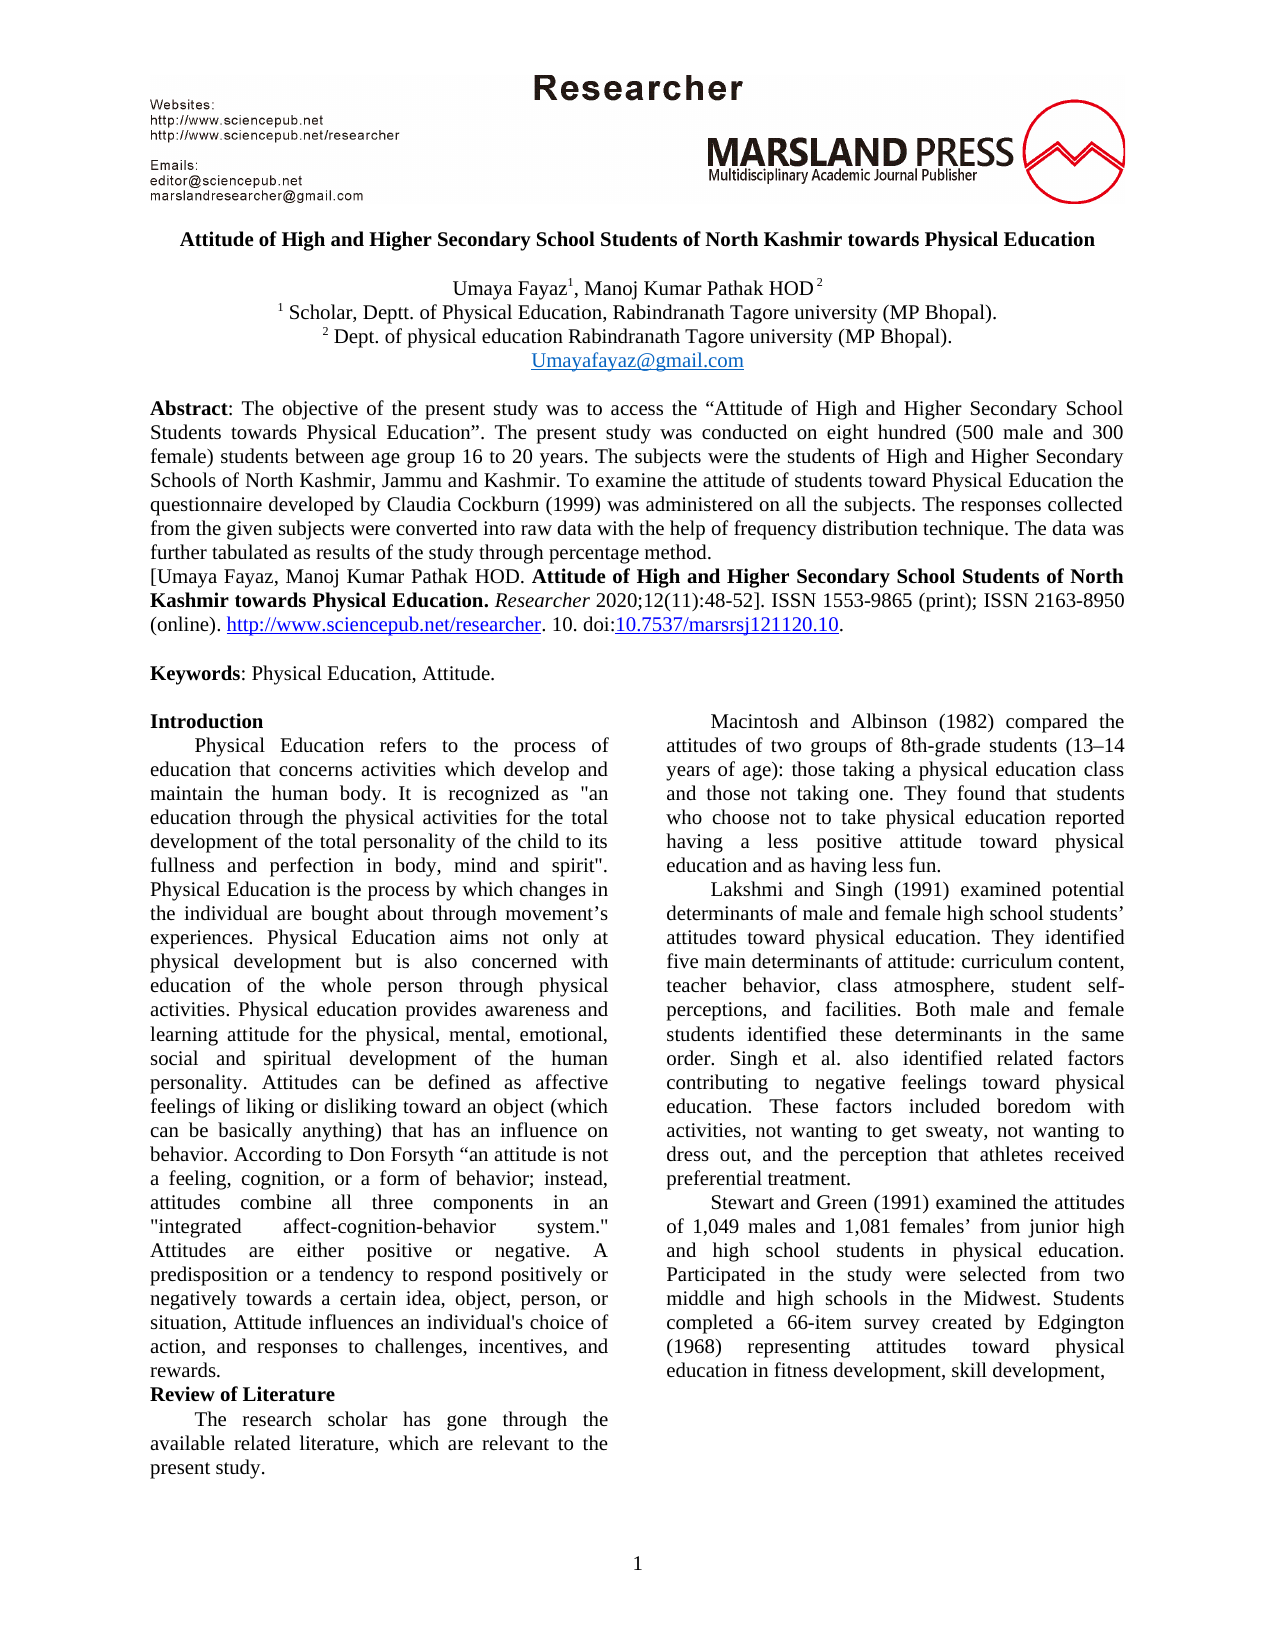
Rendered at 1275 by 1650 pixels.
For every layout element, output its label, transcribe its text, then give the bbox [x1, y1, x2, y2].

text [Umaya Fayaz, Manoj Kumar Pathak HOD. Attitude of High and Higher Secondary School Students of North Kashmir towards Physical Education. Researcher 2020;12(11):48-52]. ISSN 1553-9865 (print); ISSN 2163-8950 (online). http://www.sciencepub.net/researcher. 10. doi:10.7537/marsrsj121120.10. [150, 564, 1125, 636]
text Physical Education refers to the process of education that concerns activities which develop and maintain the human body. It is recognized as "an education through the physical activities for the total development of the total personality of the child to its fullness and perfection in body, mind and spirit". Physical Education is the process by which changes in the individual are bought about through movement’s experiences. Physical Education aims not only at physical development but is also concerned with education of the whole person through physical activities. Physical education provides awareness and learning attitude for the physical, mental, emotional, social and spiritual development of the human personality. Attitudes can be defined as affective feelings of liking or disliking toward an object (which can be basically anything) that has an influence on behavior. According to Don Forsyth “an attitude is not a feeling, cognition, or a form of behavior; instead, attitudes combine all three components in an "integrated affect-cognition-behavior system." Attitudes are either positive or negative. A predisposition or a tendency to respond positively or negatively towards a certain idea, object, person, or situation, Attitude influences an individual's choice of action, and responses to challenges, incentives, and rewards. [150, 733, 609, 1382]
picture [150, 75, 1125, 204]
text 1 Scholar, Deptt. of Physical Education, Rabindranath Tagore university (MP Bhopal). [150, 299, 1125, 324]
text Umaya Fayaz1, Manoj Kumar Pathak HOD 2 [150, 276, 1125, 299]
text Introduction [150, 709, 609, 733]
text 2 Dept. of physical education Rabindranath Tagore university (MP Bhopal). [150, 324, 1125, 348]
text Abstract: The objective of the present study was to access the “Attitude of High and Higher Secondary School Students towards Physical Education”. The present study was conducted on eight hundred (500 male and 300 female) students between age group 16 to 20 years. The subjects were the students of High and Higher Secondary Schools of North Kashmir, Jammu and Kashmir. To examine the attitude of students toward Physical Education the questionnaire developed by Claudia Cockburn (1999) was administered on all the subjects. The responses collected from the given subjects were converted into raw data with the help of frequency distribution technique. The data was further tabulated as results of the study through percentage method. [150, 396, 1125, 564]
text Stewart and Green (1991) examined the attitudes of 1,049 males and 1,081 females’ from junior high and high school students in physical education. Participated in the study were selected from two middle and high schools in the Midwest. Students completed a 66-item survey created by Edgington (1968) representing attitudes toward physical education in fitness development, skill development, [666, 1190, 1125, 1382]
text Umayafayaz@gmail.com [150, 348, 1125, 372]
text Attitude of High and Higher Secondary School Students of North Kashmir towards Physical Education [150, 227, 1125, 251]
text Lakshmi and Singh (1991) examined potential determinants of male and female high school students’ attitudes toward physical education. They identified five main determinants of attitude: curriculum content, teacher behavior, class atmosphere, student self- perceptions, and facilities. Both male and female students identified these determinants in the same order. Singh et al. also identified related factors contributing to negative feelings toward physical education. These factors included boredom with activities, not wanting to get sweaty, not wanting to dress out, and the perception that athletes received preferential treatment. [666, 877, 1125, 1190]
text The research scholar has gone through the available related literature, which are relevant to the present study. [150, 1406, 609, 1479]
text Review of Literature [150, 1382, 609, 1406]
text Macintosh and Albinson (1982) compared the attitudes of two groups of 8th-grade students (13–14 years of age): those taking a physical education class and those not taking one. They found that students who choose not to take physical education reported having a less positive attitude toward physical education and as having less fun. [666, 709, 1125, 877]
text Keywords: Physical Education, Attitude. [150, 661, 1125, 684]
